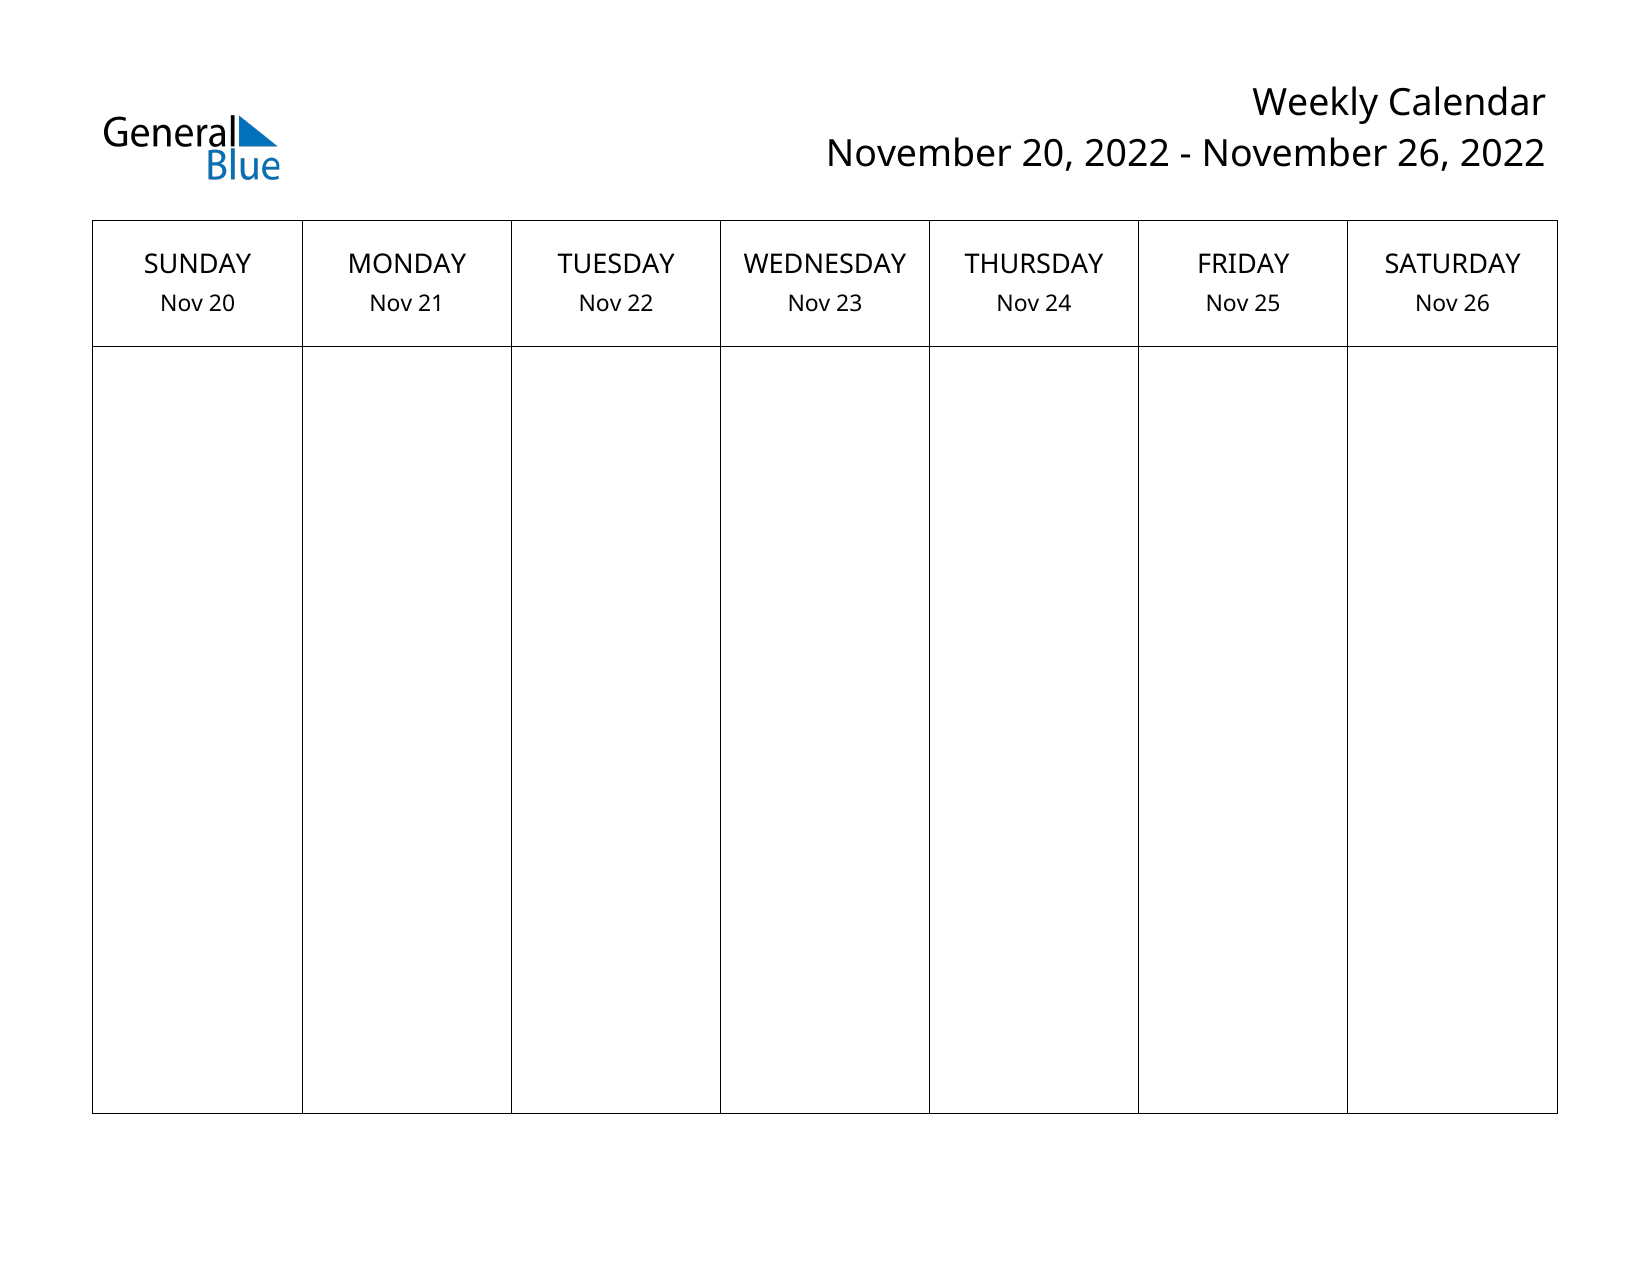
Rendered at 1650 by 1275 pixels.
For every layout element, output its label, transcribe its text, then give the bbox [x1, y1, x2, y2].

table_cell WEDNESDAY Nov 23 [721, 221, 929, 346]
table_cell [512, 347, 720, 1113]
picture [104, 115, 280, 180]
table_cell FRIDAY Nov 25 [1139, 221, 1347, 346]
table_cell [1139, 347, 1347, 1113]
table_cell [93, 347, 302, 1113]
table_header Weekly Calendar November 20, 2022 - November 26, 2022 [302, 75, 1557, 220]
table_cell [721, 347, 929, 1113]
table_cell [930, 347, 1138, 1113]
table_header [93, 75, 302, 220]
table_cell THURSDAY Nov 24 [930, 221, 1138, 346]
table_cell SATURDAY Nov 26 [1348, 221, 1557, 346]
table_cell MONDAY Nov 21 [303, 221, 511, 346]
table_cell [1348, 347, 1557, 1113]
table_cell [303, 347, 511, 1113]
table_cell TUESDAY Nov 22 [512, 221, 720, 346]
table_cell SUNDAY Nov 20 [93, 221, 302, 346]
